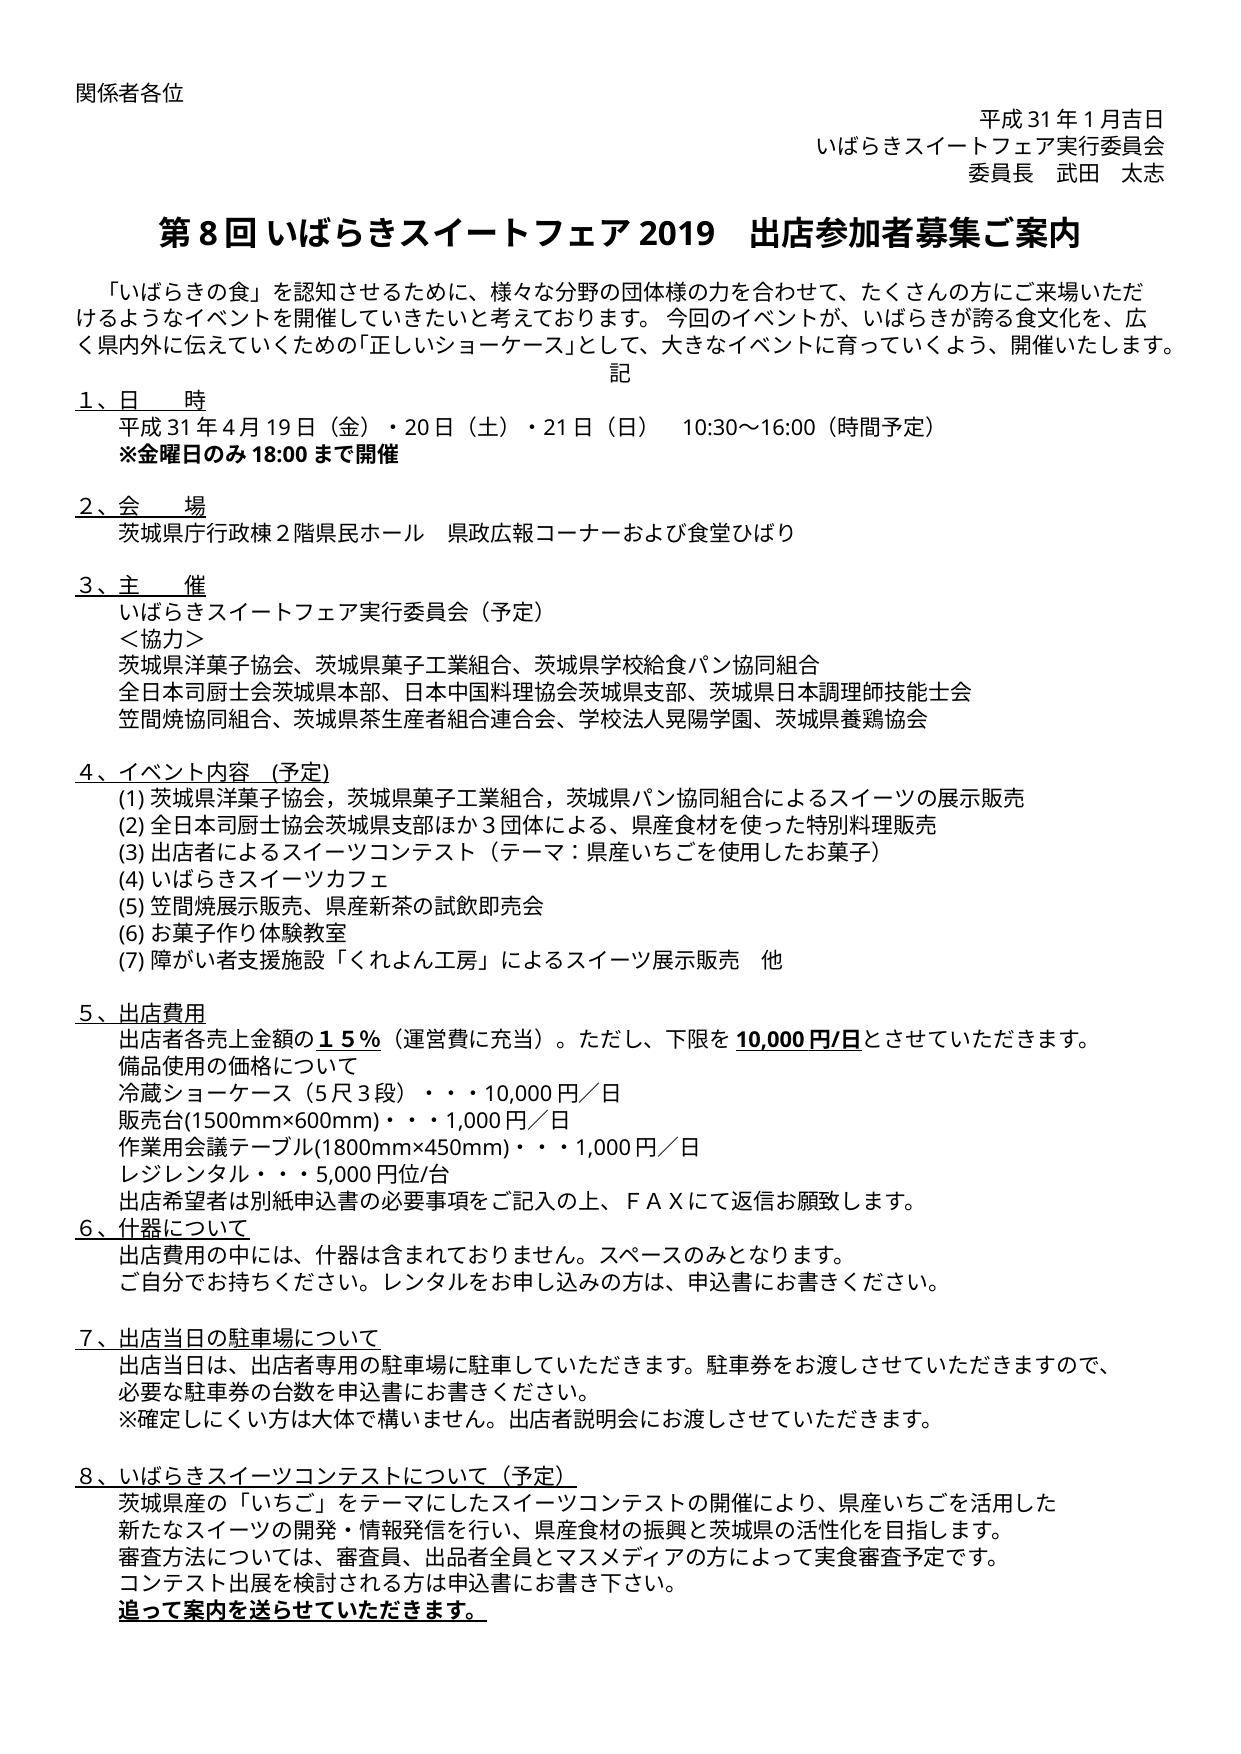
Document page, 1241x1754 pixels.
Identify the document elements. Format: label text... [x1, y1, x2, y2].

text ８、いばらきスイーツコンテストについて（予定） [75, 1463, 1165, 1490]
text レジレンタル・・・5,000円位/台 [75, 1161, 1165, 1188]
text 全日本司厨士会茨城県本部、日本中国料理協会茨城県支部、茨城県日本調理師技能士会 [75, 679, 1165, 706]
text ３、主 催 [75, 572, 1165, 599]
text ＜協力＞ [119, 626, 1165, 652]
text (4) いばらきスイーツカフェ [75, 866, 1165, 893]
text いばらきスイートフェア実行委員会（予定） [119, 599, 1165, 626]
text (3) 出店者によるスイーツコンテスト（テーマ：県産いちごを使用したお菓子） [75, 839, 1165, 866]
text 「いばらきの食」を認知させるために、様々な分野の団体様の力を合わせて、たくさんの方にご来場いただけるようなイベントを開催していきたいと考えております。 今回のイベントが、いばらきが誇る食文化を、広く県内外に伝えていくための｢正しいショーケース｣として、大きなイベントに育っていくよう、開催いたします。 [75, 279, 1165, 360]
text １、日 時 [75, 387, 1165, 413]
text 出店希望者は別紙申込書の必要事項をご記入の上、ＦＡＸにて返信お願致します。 [75, 1188, 1165, 1215]
text 必要な駐車券の台数を申込書にお書きください。 [75, 1379, 1165, 1406]
text 出店費用の中には、什器は含まれておりません。スペースのみとなります。 [75, 1242, 1165, 1269]
text 関係者各位 [75, 79, 1165, 106]
text 冷蔵ショーケース（5尺3段）・・・10,000円／日 [75, 1080, 1165, 1107]
text ４、イベント内容 (予定) [75, 758, 1165, 785]
text 備品使用の価格について [75, 1053, 1165, 1080]
text 笠間焼協同組合、茨城県茶生産者組合連合会、学校法人晃陽学園、茨城県養鶏協会 [75, 706, 1165, 733]
text 第8回 いばらきスイートフェア2019 出店参加者募集ご案内 [75, 212, 1165, 253]
text ６、什器について [75, 1215, 1165, 1242]
text 出店当日は、出店者専用の駐車場に駐車していただきます。駐車券をお渡しさせていただきますので、 [75, 1352, 1165, 1379]
text 作業用会議テーブル(1800mm×450mm)・・・1,000円／日 [75, 1134, 1165, 1161]
text 販売台(1500mm×600mm)・・・1,000円／日 [75, 1107, 1165, 1134]
text ５、出店費用 [75, 999, 1165, 1026]
text 審査方法については、審査員、出品者全員とマスメディアの方によって実食審査予定です。 [75, 1543, 1165, 1570]
text ご自分でお持ちください。レンタルをお申し込みの方は、申込書にお書きください。 [75, 1269, 1165, 1296]
text ※金曜日のみ18:00まで開催 [75, 440, 1165, 467]
text 新たなスイーツの開発・情報発信を行い、県産食材の振興と茨城県の活性化を目指します。 [75, 1517, 1165, 1543]
text (5) 笠間焼展示販売、県産新茶の試飲即売会 [75, 893, 1165, 920]
text 平成31年4月19日（金）・20日（土）・21日（日） 10:30～16:00（時間予定） [75, 413, 1165, 440]
text (2) 全日本司厨士協会茨城県支部ほか３団体による、県産食材を使った特別料理販売 [75, 812, 1165, 839]
text いばらきスイートフェア実行委員会 [75, 133, 1165, 160]
text 委員長 武田 太志 [75, 160, 1165, 187]
text ７、出店当日の駐車場について [75, 1325, 1165, 1352]
text コンテスト出展を検討される方は申込書にお書き下さい。 [75, 1570, 1165, 1597]
text (7) 障がい者支援施設「くれよん工房」によるスイーツ展示販売 他 [75, 947, 1165, 974]
text ※確定しにくい方は大体で構いません。出店者説明会にお渡しさせていただきます。 [75, 1406, 1165, 1433]
text ２、会 場 [75, 493, 1165, 519]
text 平成31年1月吉日 [75, 106, 1165, 133]
text (1) 茨城県洋菓子協会，茨城県菓子工業組合，茨城県パン協同組合によるスイーツの展示販売 [75, 785, 1165, 812]
text 茨城県産の「いちご」をテーマにしたスイーツコンテストの開催により、県産いちごを活用した [75, 1490, 1165, 1517]
text 茨城県洋菓子協会、茨城県菓子工業組合、茨城県学校給食パン協同組合 [119, 652, 1165, 679]
text 追って案内を送らせていただきます。 [75, 1597, 1165, 1624]
text 出店者各売上金額の１５％（運営費に充当）。ただし、下限を10,000円/日とさせていただきます。 [75, 1026, 1165, 1053]
text 記 [75, 360, 1165, 387]
text 茨城県庁行政棟２階県民ホール 県政広報コーナーおよび食堂ひばり [119, 519, 1165, 546]
text (6) お菓子作り体験教室 [75, 920, 1165, 947]
